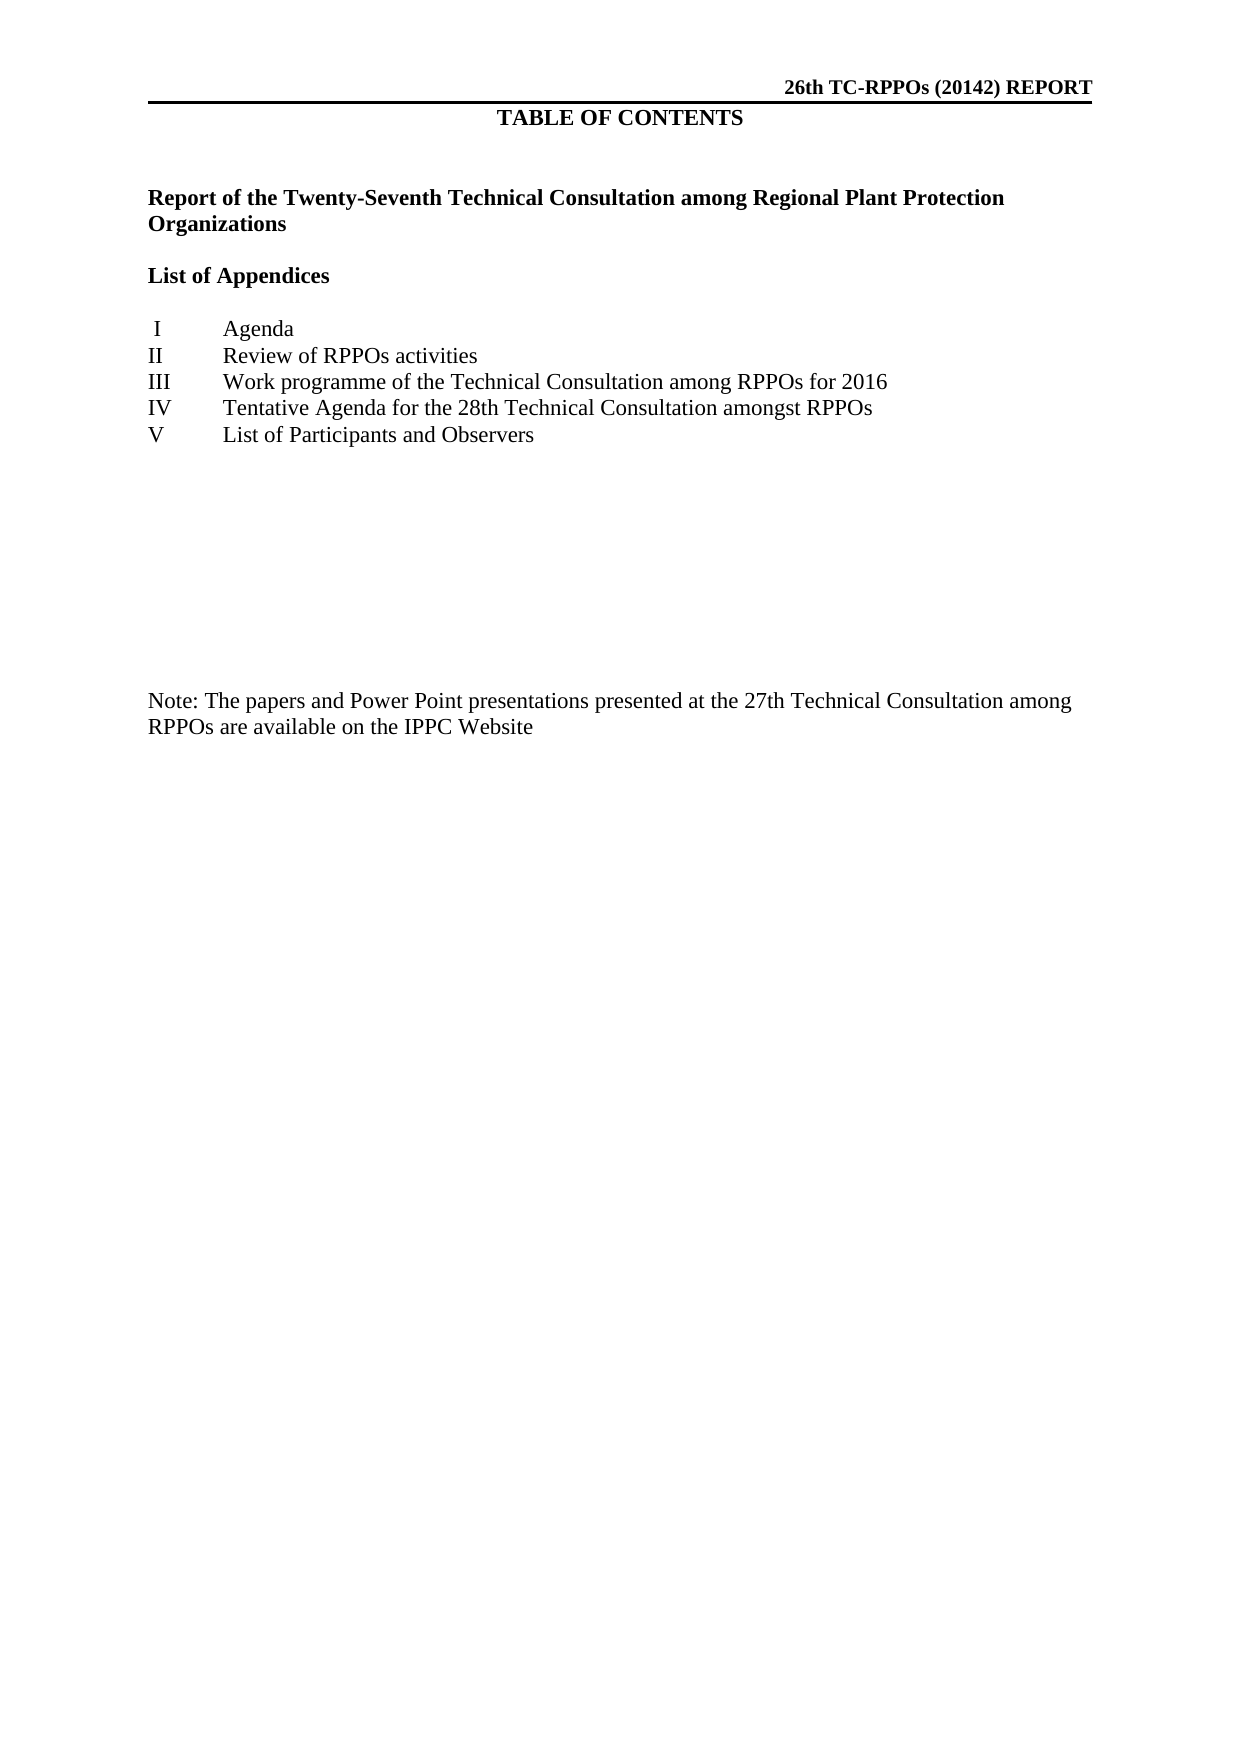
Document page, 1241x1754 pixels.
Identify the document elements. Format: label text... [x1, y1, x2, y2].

text List of Appendices [148, 263, 1092, 289]
text III Work programme of the Technical Consultation among RPPOs for 2016 [148, 368, 1092, 394]
text Note: The papers and Power Point presentations presented at the 27th Technical Consultation among RPPOs are available on the IPPC Website [148, 687, 1092, 739]
text Table of Contents [148, 104, 1092, 131]
text II Review of RPPOs activities [148, 342, 1092, 368]
text I Agenda [148, 315, 1092, 342]
text Report of the Twenty-Seventh Technical Consultation among Regional Plant Protection Organizations [148, 183, 1092, 236]
text V List of Participants and Observers [148, 421, 1092, 447]
text IV Tentative Agenda for the 28th Technical Consultation amongst RPPOs [148, 394, 1092, 421]
